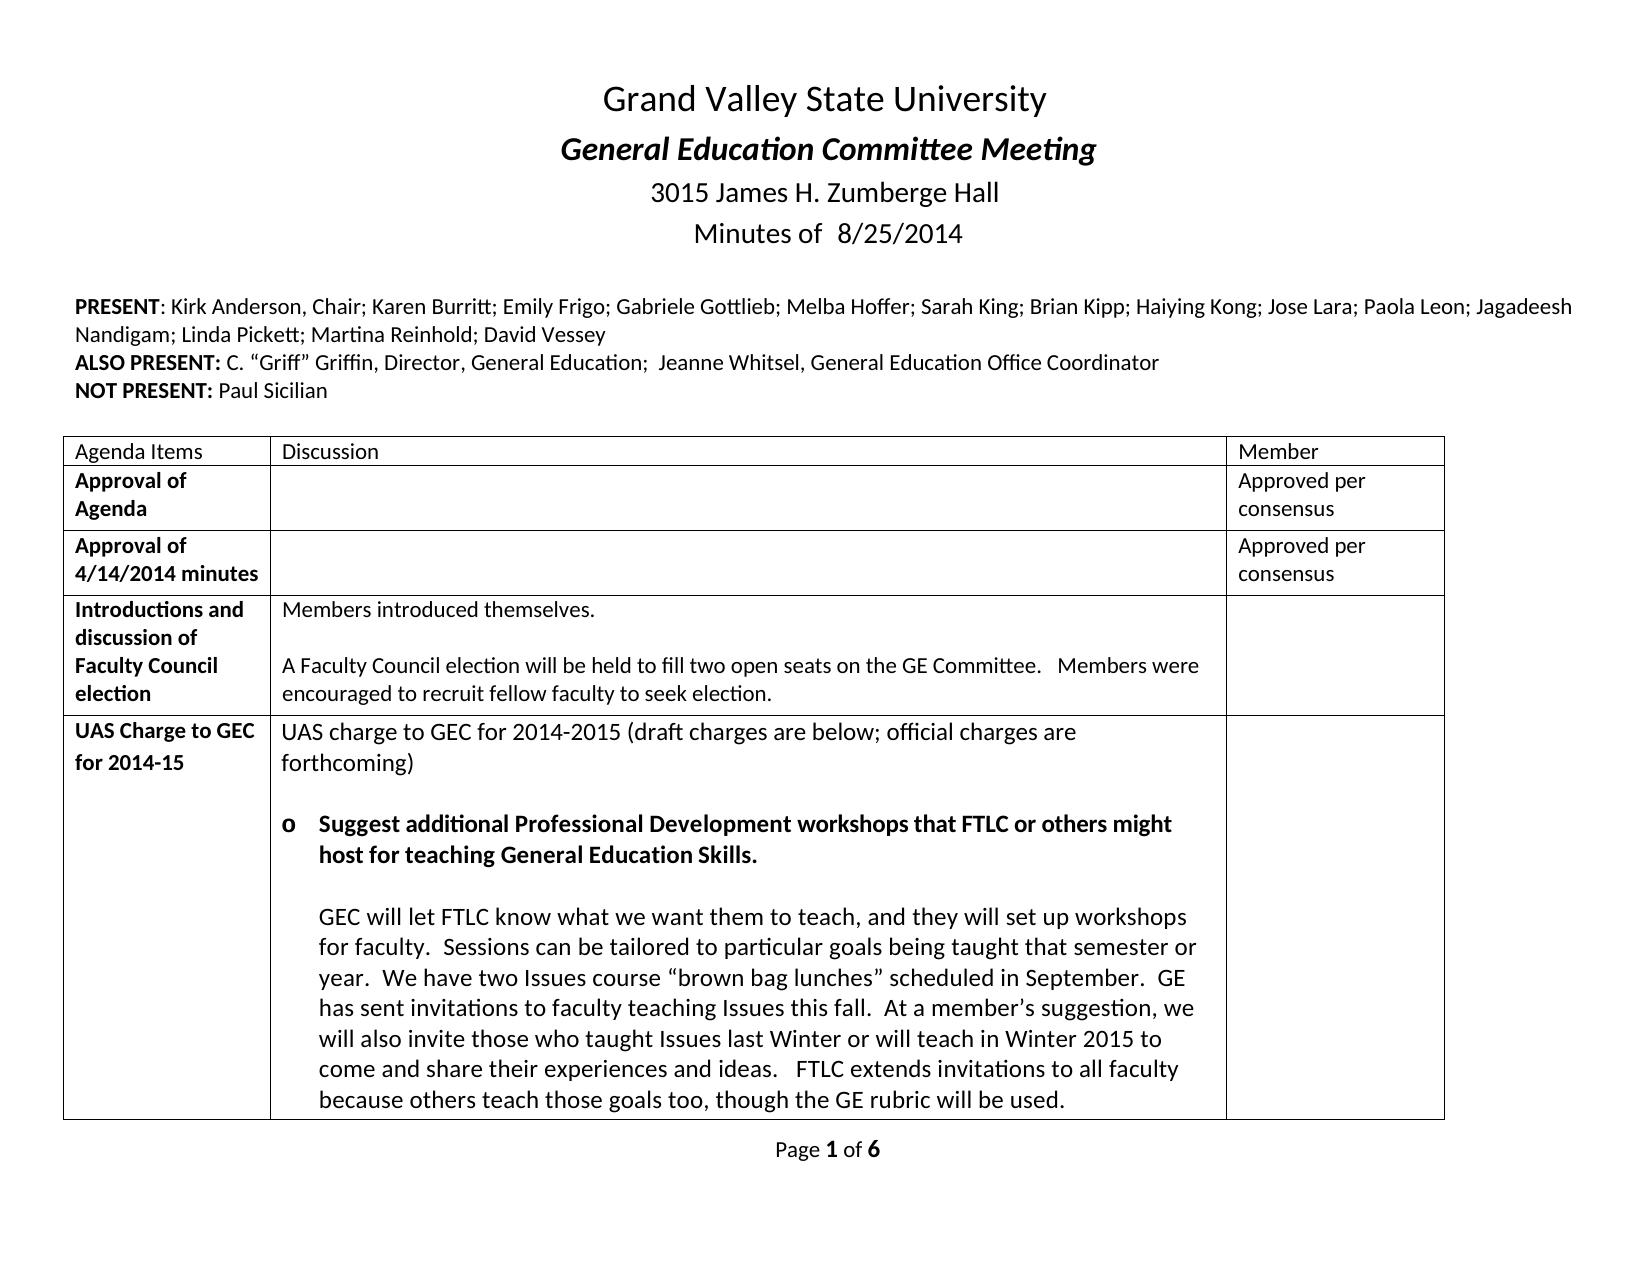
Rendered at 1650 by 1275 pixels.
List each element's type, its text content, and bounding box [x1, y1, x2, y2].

text NOT PRESENT: Paul Sicilian [75, 376, 1575, 404]
text General Education Committee Meeting [75, 128, 1575, 168]
table_cell Approved per consensus [1227, 531, 1444, 594]
table_header Discussion [271, 437, 1226, 465]
title Grand Valley State University [75, 75, 1575, 121]
table_cell Members introduced themselves. A Faculty Council election will be held to fill two open seats on the GE Committee. Members were encouraged to recruit fellow faculty to seek election. [271, 596, 1226, 715]
table_cell [271, 531, 1226, 594]
text 3015 James H. Zumberge Hall [75, 174, 1575, 210]
table_header Member [1227, 437, 1444, 465]
table_cell Approved per consensus [1227, 466, 1444, 530]
text PRESENT: Kirk Anderson, Chair; Karen Burritt; Emily Frigo; Gabriele Gottlieb; Melba Hoffer; Sarah King; Brian Kipp; Haiying Kong; Jose Lara; Paola Leon; Jagadeesh Nandigam; Linda Pickett; Martina Reinhold; David Vessey [75, 292, 1575, 348]
text Minutes of 8/25/2014 [75, 215, 1575, 251]
table_header Agenda Items [64, 437, 270, 465]
table_cell [271, 466, 1226, 530]
table_cell Introductions and discussion of Faculty Council election [64, 596, 270, 715]
text ALSO PRESENT: C. “Griff” Griffin, Director, General Education; Jeanne Whitsel, General Education Office Coordinator [75, 348, 1575, 376]
table_cell [1227, 596, 1444, 715]
table_cell Approval of Agenda [64, 466, 270, 530]
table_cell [271, 716, 1226, 1119]
table_cell [1227, 716, 1444, 1119]
table_cell Approval of 4/14/2014 minutes [64, 531, 270, 594]
table_cell UAS Charge to GEC for 2014-15 [64, 716, 270, 1119]
